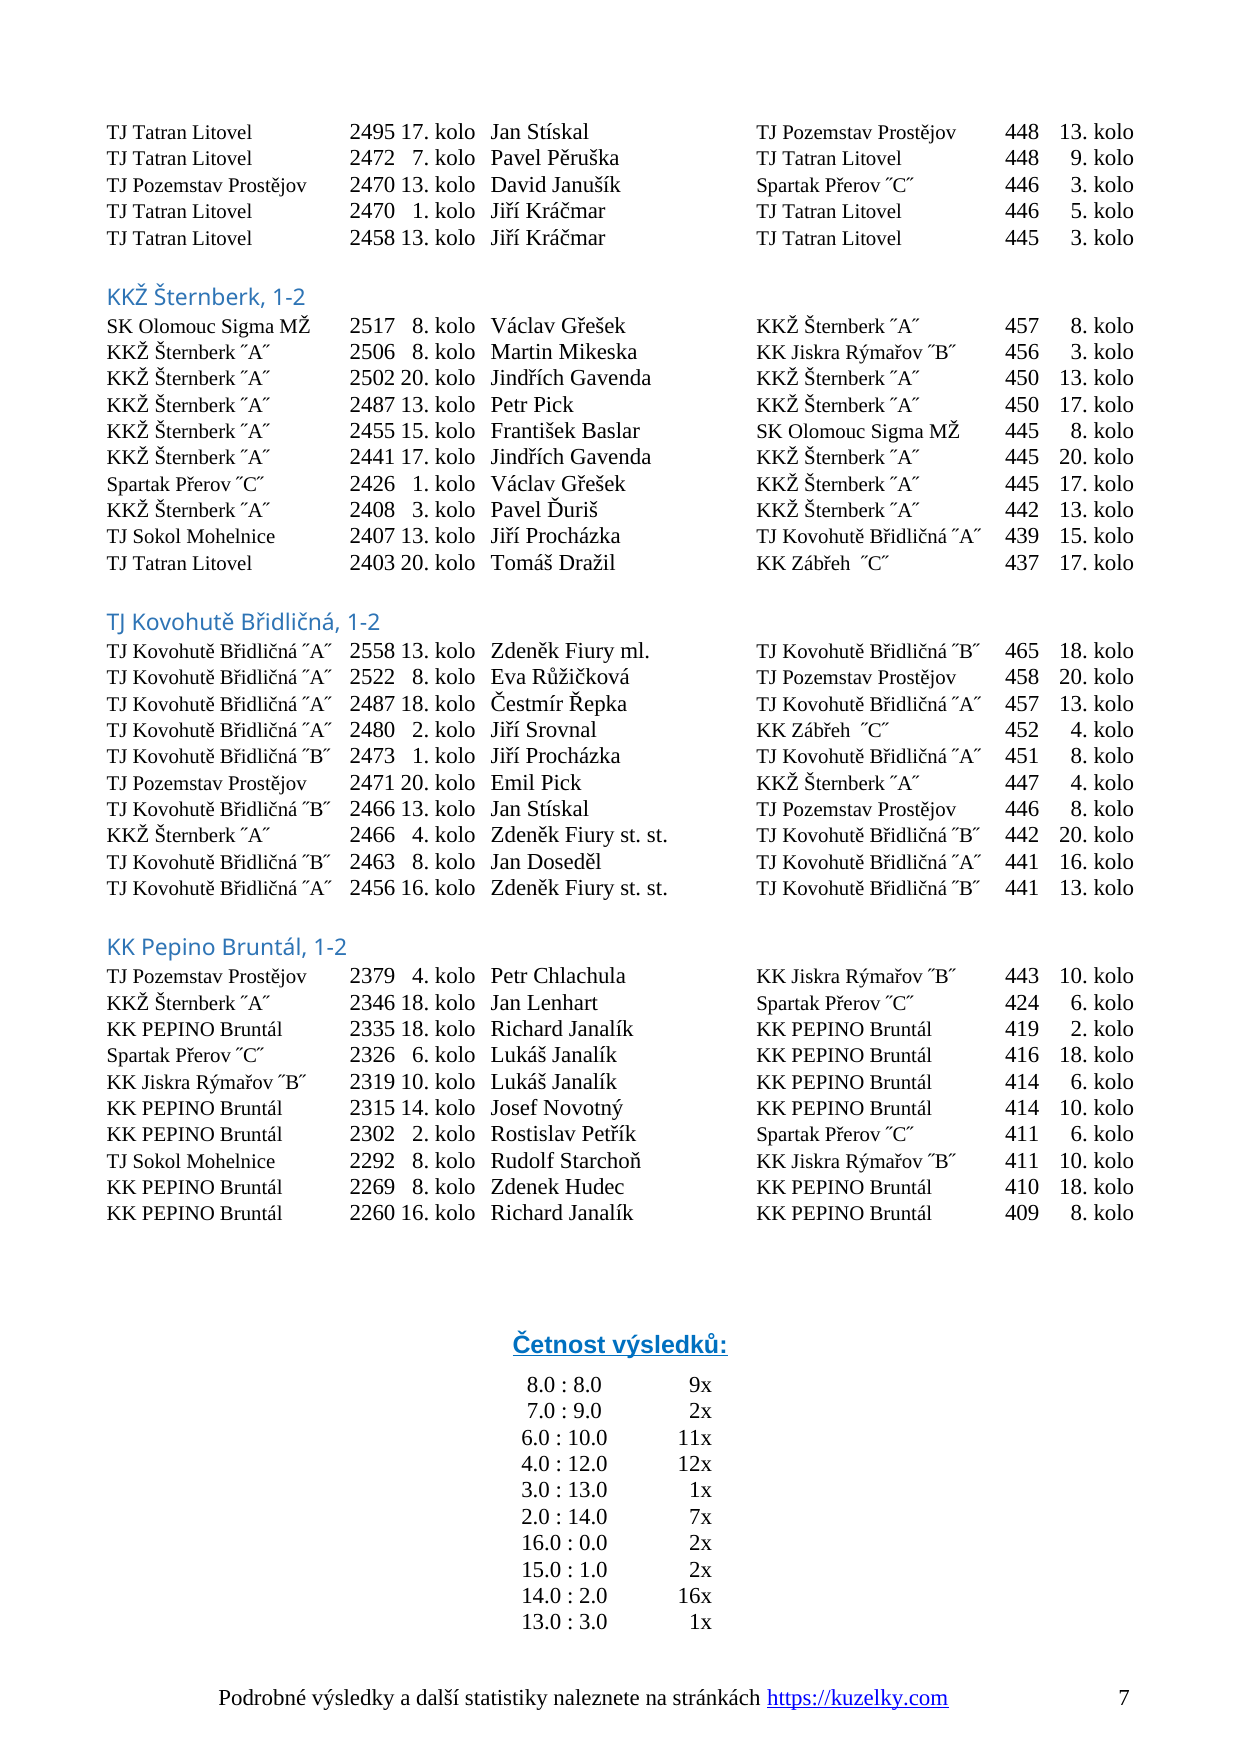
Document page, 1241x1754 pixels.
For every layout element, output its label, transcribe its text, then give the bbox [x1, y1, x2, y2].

text KKŽ Šternberk ˝A˝ 2502 20. kolo Jindřích Gavenda KKŽ Šternberk ˝A˝ 450 13. kolo [106, 364, 1134, 391]
text 16.0 : 0.0 2x [106, 1529, 1134, 1556]
subtitle KK Pepino Bruntál, 1-2 [106, 931, 1134, 962]
text Spartak Přerov ˝C˝ 2426 1. kolo Václav Gřešek KKŽ Šternberk ˝A˝ 445 17. kolo [106, 470, 1134, 496]
text TJ Kovohutě Břidličná ˝A˝ 2558 13. kolo Zdeněk Fiury ml. TJ Kovohutě Břidličná ˝B˝ 465 18. kolo [106, 637, 1134, 663]
text 3.0 : 13.0 1x [106, 1477, 1134, 1503]
text KK PEPINO Bruntál 2315 14. kolo Josef Novotný KK PEPINO Bruntál 414 10. kolo [106, 1094, 1134, 1120]
text TJ Kovohutě Břidličná ˝B˝ 2466 13. kolo Jan Stískal TJ Pozemstav Prostějov 446 8. kolo [106, 795, 1134, 821]
text KKŽ Šternberk ˝A˝ 2455 15. kolo František Baslar SK Olomouc Sigma MŽ 445 8. kolo [106, 417, 1134, 443]
text KK PEPINO Bruntál 2335 18. kolo Richard Janalík KK PEPINO Bruntál 419 2. kolo [106, 1015, 1134, 1041]
text TJ Kovohutě Břidličná ˝A˝ 2480 2. kolo Jiří Srovnal KK Zábřeh ˝C˝ 452 4. kolo [106, 716, 1134, 742]
text TJ Pozemstav Prostějov 2470 13. kolo David Janušík Spartak Přerov ˝C˝ 446 3. kolo [106, 171, 1134, 197]
text KK Jiskra Rýmařov ˝B˝ 2319 10. kolo Lukáš Janalík KK PEPINO Bruntál 414 6. kolo [106, 1068, 1134, 1094]
text 13.0 : 3.0 1x [106, 1608, 1134, 1635]
text TJ Pozemstav Prostějov 2379 4. kolo Petr Chlachula KK Jiskra Rýmařov ˝B˝ 443 10. kolo [106, 962, 1134, 989]
text 7.0 : 9.0 2x [106, 1397, 1134, 1424]
text 6.0 : 10.0 11x [106, 1424, 1134, 1450]
text KKŽ Šternberk ˝A˝ 2506 8. kolo Martin Mikeska KK Jiskra Rýmařov ˝B˝ 456 3. kolo [106, 338, 1134, 364]
text TJ Tatran Litovel 2472 7. kolo Pavel Pěruška TJ Tatran Litovel 448 9. kolo [106, 144, 1134, 171]
text Četnost výsledků: [94, 1330, 1145, 1359]
text 8.0 : 8.0 9x [106, 1371, 1134, 1397]
text TJ Kovohutě Břidličná ˝A˝ 2456 16. kolo Zdeněk Fiury st. st. TJ Kovohutě Břidličná ˝B˝ 441 13. kolo [106, 874, 1134, 901]
text KK PEPINO Bruntál 2269 8. kolo Zdenek Hudec KK PEPINO Bruntál 410 18. kolo [106, 1173, 1134, 1199]
text TJ Tatran Litovel 2495 17. kolo Jan Stískal TJ Pozemstav Prostějov 448 13. kolo [106, 118, 1134, 144]
text TJ Sokol Mohelnice 2292 8. kolo Rudolf Starchoň KK Jiskra Rýmařov ˝B˝ 411 10. kolo [106, 1147, 1134, 1173]
text 14.0 : 2.0 16x [106, 1582, 1134, 1608]
text KK PEPINO Bruntál 2260 16. kolo Richard Janalík KK PEPINO Bruntál 409 8. kolo [106, 1199, 1134, 1226]
text TJ Kovohutě Břidličná ˝A˝ 2522 8. kolo Eva Růžičková TJ Pozemstav Prostějov 458 20. kolo [106, 663, 1134, 690]
text 4.0 : 12.0 12x [106, 1450, 1134, 1477]
text TJ Kovohutě Břidličná ˝A˝ 2487 18. kolo Čestmír Řepka TJ Kovohutě Břidličná ˝A˝ 457 13. kolo [106, 690, 1134, 716]
text KKŽ Šternberk ˝A˝ 2408 3. kolo Pavel Ďuriš KKŽ Šternberk ˝A˝ 442 13. kolo [106, 496, 1134, 522]
text TJ Tatran Litovel 2458 13. kolo Jiří Kráčmar TJ Tatran Litovel 445 3. kolo [106, 223, 1134, 250]
text KKŽ Šternberk ˝A˝ 2441 17. kolo Jindřích Gavenda KKŽ Šternberk ˝A˝ 445 20. kolo [106, 443, 1134, 470]
subtitle TJ Kovohutě Břidličná, 1-2 [106, 606, 1134, 637]
text TJ Tatran Litovel 2470 1. kolo Jiří Kráčmar TJ Tatran Litovel 446 5. kolo [106, 197, 1134, 223]
text TJ Tatran Litovel 2403 20. kolo Tomáš Dražil KK Zábřeh ˝C˝ 437 17. kolo [106, 549, 1134, 575]
text SK Olomouc Sigma MŽ 2517 8. kolo Václav Gřešek KKŽ Šternberk ˝A˝ 457 8. kolo [106, 312, 1134, 338]
text TJ Kovohutě Břidličná ˝B˝ 2473 1. kolo Jiří Procházka TJ Kovohutě Břidličná ˝A˝ 451 8. kolo [106, 742, 1134, 769]
text KKŽ Šternberk ˝A˝ 2487 13. kolo Petr Pick KKŽ Šternberk ˝A˝ 450 17. kolo [106, 391, 1134, 417]
text KKŽ Šternberk ˝A˝ 2466 4. kolo Zdeněk Fiury st. st. TJ Kovohutě Břidličná ˝B˝ 442 20. kolo [106, 821, 1134, 848]
text KKŽ Šternberk ˝A˝ 2346 18. kolo Jan Lenhart Spartak Přerov ˝C˝ 424 6. kolo [106, 989, 1134, 1015]
subtitle KKŽ Šternberk, 1-2 [106, 280, 1134, 312]
text TJ Kovohutě Břidličná ˝B˝ 2463 8. kolo Jan Doseděl TJ Kovohutě Břidličná ˝A˝ 441 16. kolo [106, 848, 1134, 874]
text 15.0 : 1.0 2x [106, 1556, 1134, 1582]
text TJ Sokol Mohelnice 2407 13. kolo Jiří Procházka TJ Kovohutě Břidličná ˝A˝ 439 15. kolo [106, 522, 1134, 549]
text KK PEPINO Bruntál 2302 2. kolo Rostislav Petřík Spartak Přerov ˝C˝ 411 6. kolo [106, 1120, 1134, 1147]
text Spartak Přerov ˝C˝ 2326 6. kolo Lukáš Janalík KK PEPINO Bruntál 416 18. kolo [106, 1041, 1134, 1068]
text TJ Pozemstav Prostějov 2471 20. kolo Emil Pick KKŽ Šternberk ˝A˝ 447 4. kolo [106, 769, 1134, 795]
text 2.0 : 14.0 7x [106, 1503, 1134, 1529]
